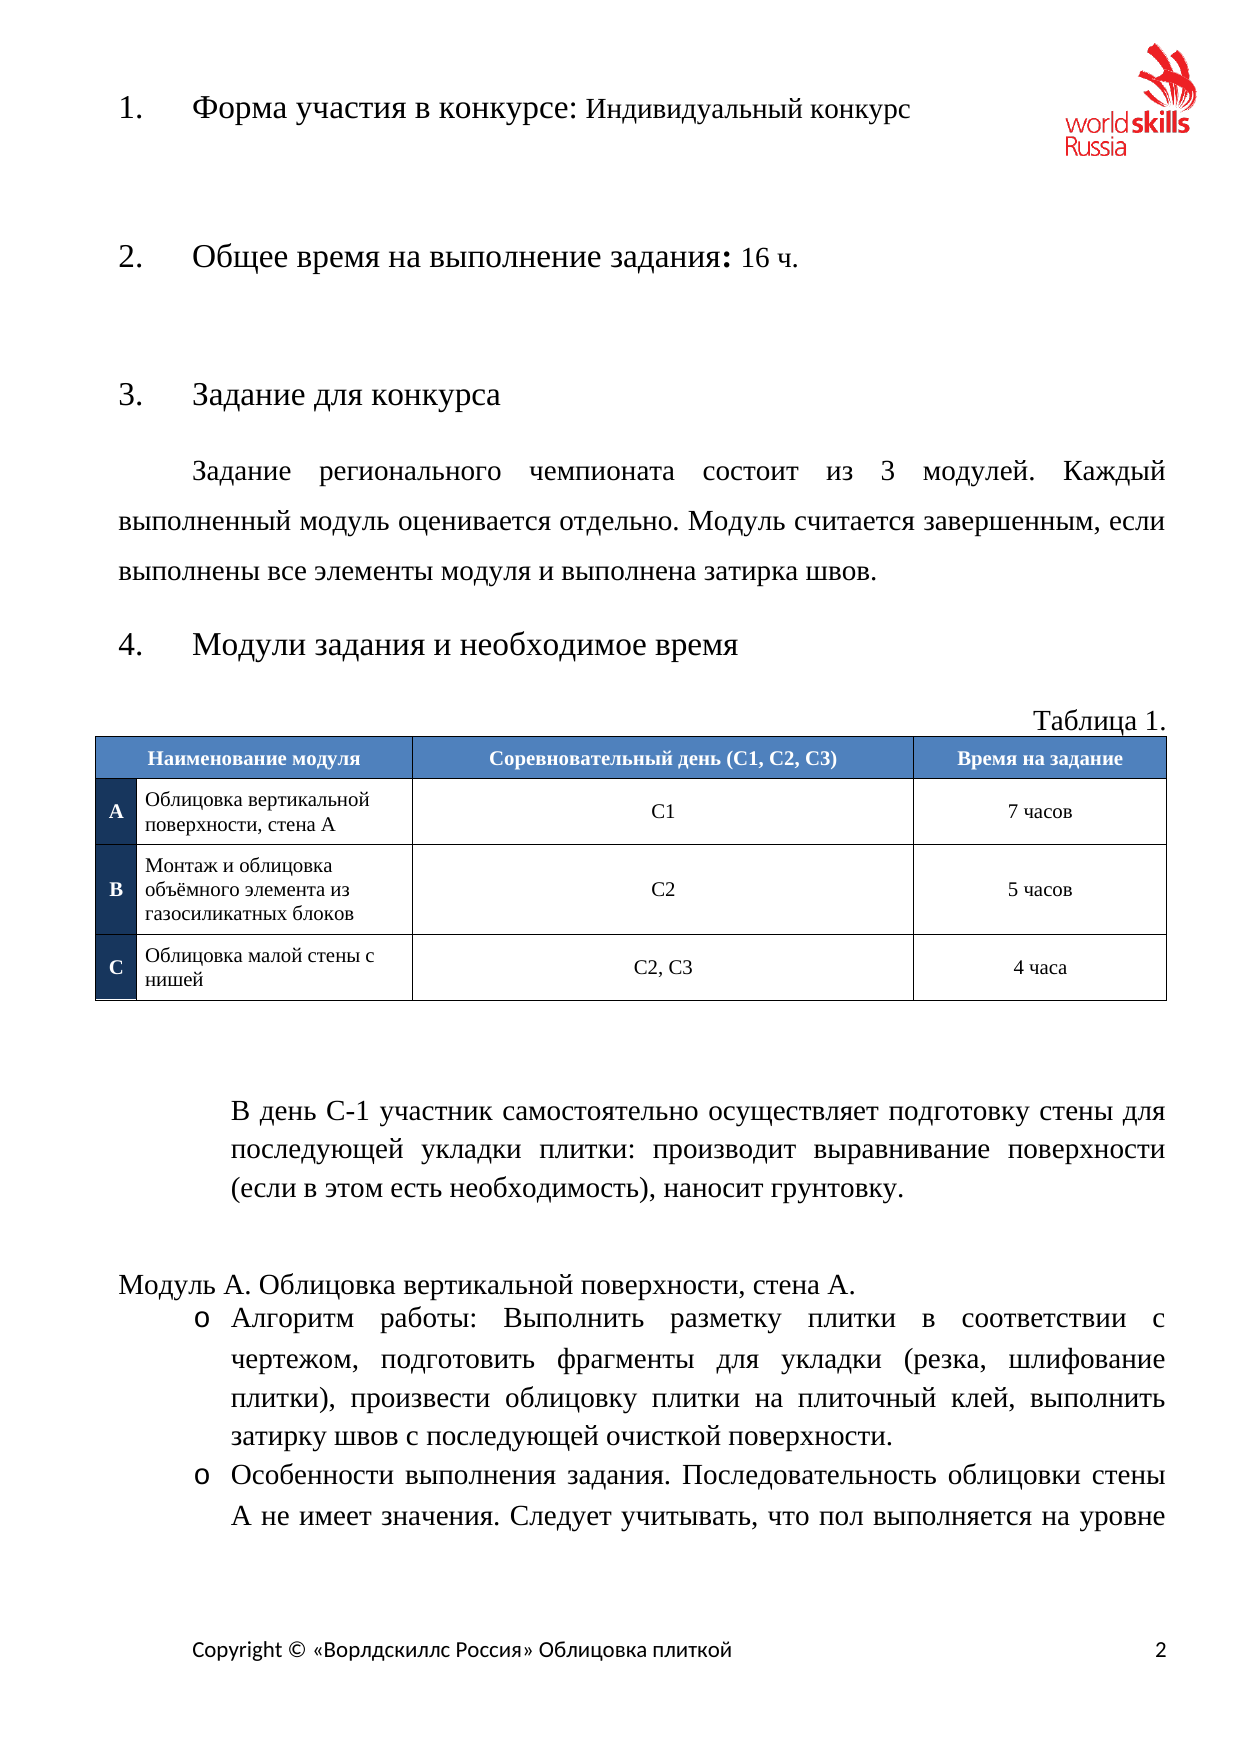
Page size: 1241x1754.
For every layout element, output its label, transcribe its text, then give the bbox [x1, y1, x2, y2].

list Форма участия в конкурсе: Индивидуальный конкурс [118, 87, 1166, 125]
table_header Соревновательный день (С1, С2, С3) [413, 737, 913, 778]
table_cell С [96, 935, 136, 999]
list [193, 1457, 1166, 1532]
picture [1065, 43, 1222, 156]
table_cell 4 часа [914, 935, 1166, 999]
table_cell В [96, 845, 136, 934]
text Задание регионального чемпионата состоит из 3 модулей. Каждый выполненный модуль оценивается отдельно. Модуль считается завершенным, если выполнены все элементы модуля и выполнена затирка швов. [118, 453, 1166, 587]
table_cell Облицовка вертикальной поверхности, стена А [137, 779, 412, 844]
table_cell С2 [413, 845, 913, 934]
text Таблица 1. [118, 703, 1166, 736]
table_header Время на задание [914, 737, 1166, 778]
text Модуль А. Облицовка вертикальной поверхности, стена А. [118, 1267, 1166, 1300]
list Модули задания и необходимое время [118, 624, 1166, 663]
table_cell Монтаж и облицовка объёмного элемента из газосиликатных блоков [137, 845, 412, 934]
table_cell A [96, 779, 136, 844]
table_cell С1 [413, 779, 913, 844]
table_cell 7 часов [914, 779, 1166, 844]
list Задание для конкурса [118, 374, 1166, 413]
table_header Наименование модуля [96, 737, 412, 778]
list Общее время на выполнение задания: 16 ч. [118, 237, 1166, 275]
table_cell Облицовка малой стены с нишей [137, 935, 412, 999]
text В день С-1 участник самостоятельно осуществляет подготовку стены для последующей укладки плитки: производит выравнивание поверхности (если в этом есть необходимость), наносит грунтовку. [231, 1093, 1166, 1203]
table_cell С2, С3 [413, 935, 913, 999]
list Алгоритм работы: Выполнить разметку плитки в соответствии с чертежом, подготовить фрагменты для укладки (резка, шлифование плитки), произвести облицовку плитки на плиточный клей, выполнить затирку швов с последующей очисткой поверхности. [193, 1300, 1166, 1452]
table_cell 5 часов [914, 845, 1166, 934]
